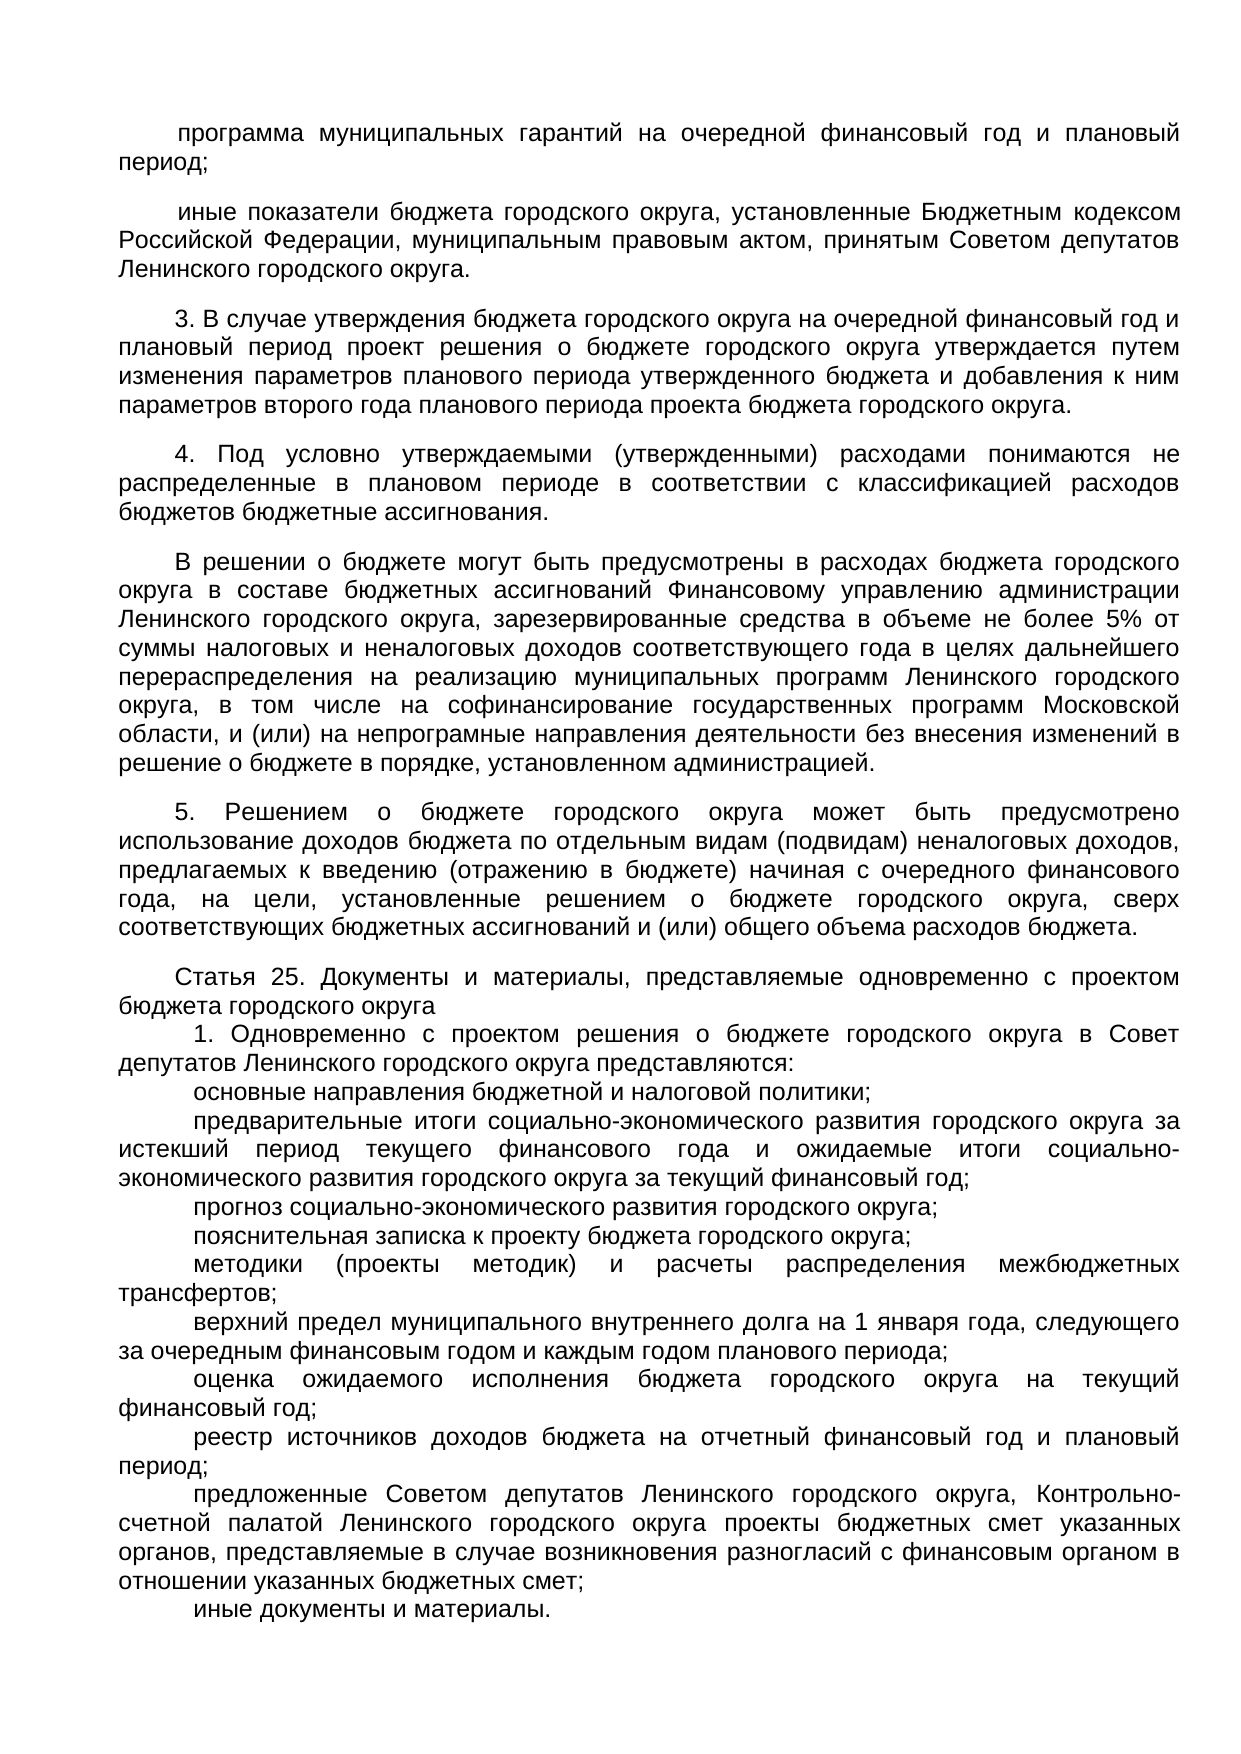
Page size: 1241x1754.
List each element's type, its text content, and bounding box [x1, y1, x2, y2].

text 1. Одновременно с проектом решения о бюджете городского округа в Совет депутатов Ленинского городского округа представляются: [118, 1019, 1181, 1077]
text основные направления бюджетной и налоговой политики; [118, 1077, 1181, 1106]
text В решении о бюджете могут быть предусмотрены в расходах бюджета городского округа в составе бюджетных ассигнований Финансовому управлению администрации Ленинского городского округа, зарезервированные средства в объеме не более 5% от суммы налоговых и неналоговых доходов соответствующего года в целях дальнейшего перераспределения на реализацию муниципальных программ Ленинского городского округа, в том числе на софинансирование государственных программ Московской области, и (или) на непрограмные направления деятельности без внесения изменений в решение о бюджете в порядке, установленном администрацией. [118, 546, 1181, 776]
title Статья 25. Документы и материалы, представляемые одновременно с проектом бюджета городского округа [118, 962, 1181, 1019]
text методики (проекты методик) и расчеты распределения межбюджетных трансфертов; [118, 1249, 1181, 1307]
text реестр источников доходов бюджета на отчетный финансовый год и плановый период; [118, 1422, 1181, 1479]
text 4. Под условно утверждаемыми (утвержденными) расходами понимаются не распределенные в плановом периоде в соответствии с классификацией расходов бюджетов бюджетные ассигнования. [118, 439, 1181, 526]
text оценка ожидаемого исполнения бюджета городского округа на текущий финансовый год; [118, 1364, 1181, 1422]
text пояснительная записка к проекту бюджета городского округа; [118, 1221, 1181, 1249]
text верхний предел муниципального внутреннего долга на 1 января года, следующего за очередным финансовым годом и каждым годом планового периода; [118, 1307, 1181, 1364]
text программа муниципальных гарантий на очередной финансовый год и плановый период; [118, 118, 1181, 176]
text 5. Решением о бюджете городского округа может быть предусмотрено использование доходов бюджета по отдельным видам (подвидам) неналоговых доходов, предлагаемых к введению (отражению в бюджете) начиная с очередного финансового года, на цели, установленные решением о бюджете городского округа, сверх соответствующих бюджетных ассигнований и (или) общего объема расходов бюджета. [118, 797, 1181, 941]
text иные документы и материалы. [118, 1594, 1181, 1623]
text иные показатели бюджета городского округа, установленные Бюджетным кодексом Российской Федерации, муниципальным правовым актом, принятым Советом депутатов Ленинского городского округа. [118, 196, 1181, 283]
text предложенные Советом депутатов Ленинского городского округа, Контрольно-счетной палатой Ленинского городского округа проекты бюджетных смет указанных органов, представляемые в случае возникновения разногласий с финансовым органом в отношении указанных бюджетных смет; [118, 1479, 1181, 1594]
text прогноз социально-экономического развития городского округа; [118, 1192, 1181, 1221]
text 3. В случае утверждения бюджета городского округа на очередной финансовый год и плановый период проект решения о бюджете городского округа утверждается путем изменения параметров планового периода утвержденного бюджета и добавления к ним параметров второго года планового периода проекта бюджета городского округа. [118, 303, 1181, 418]
text предварительные итоги социально-экономического развития городского округа за истекший период текущего финансового года и ожидаемые итоги социально-экономического развития городского округа за текущий финансовый год; [118, 1106, 1181, 1192]
